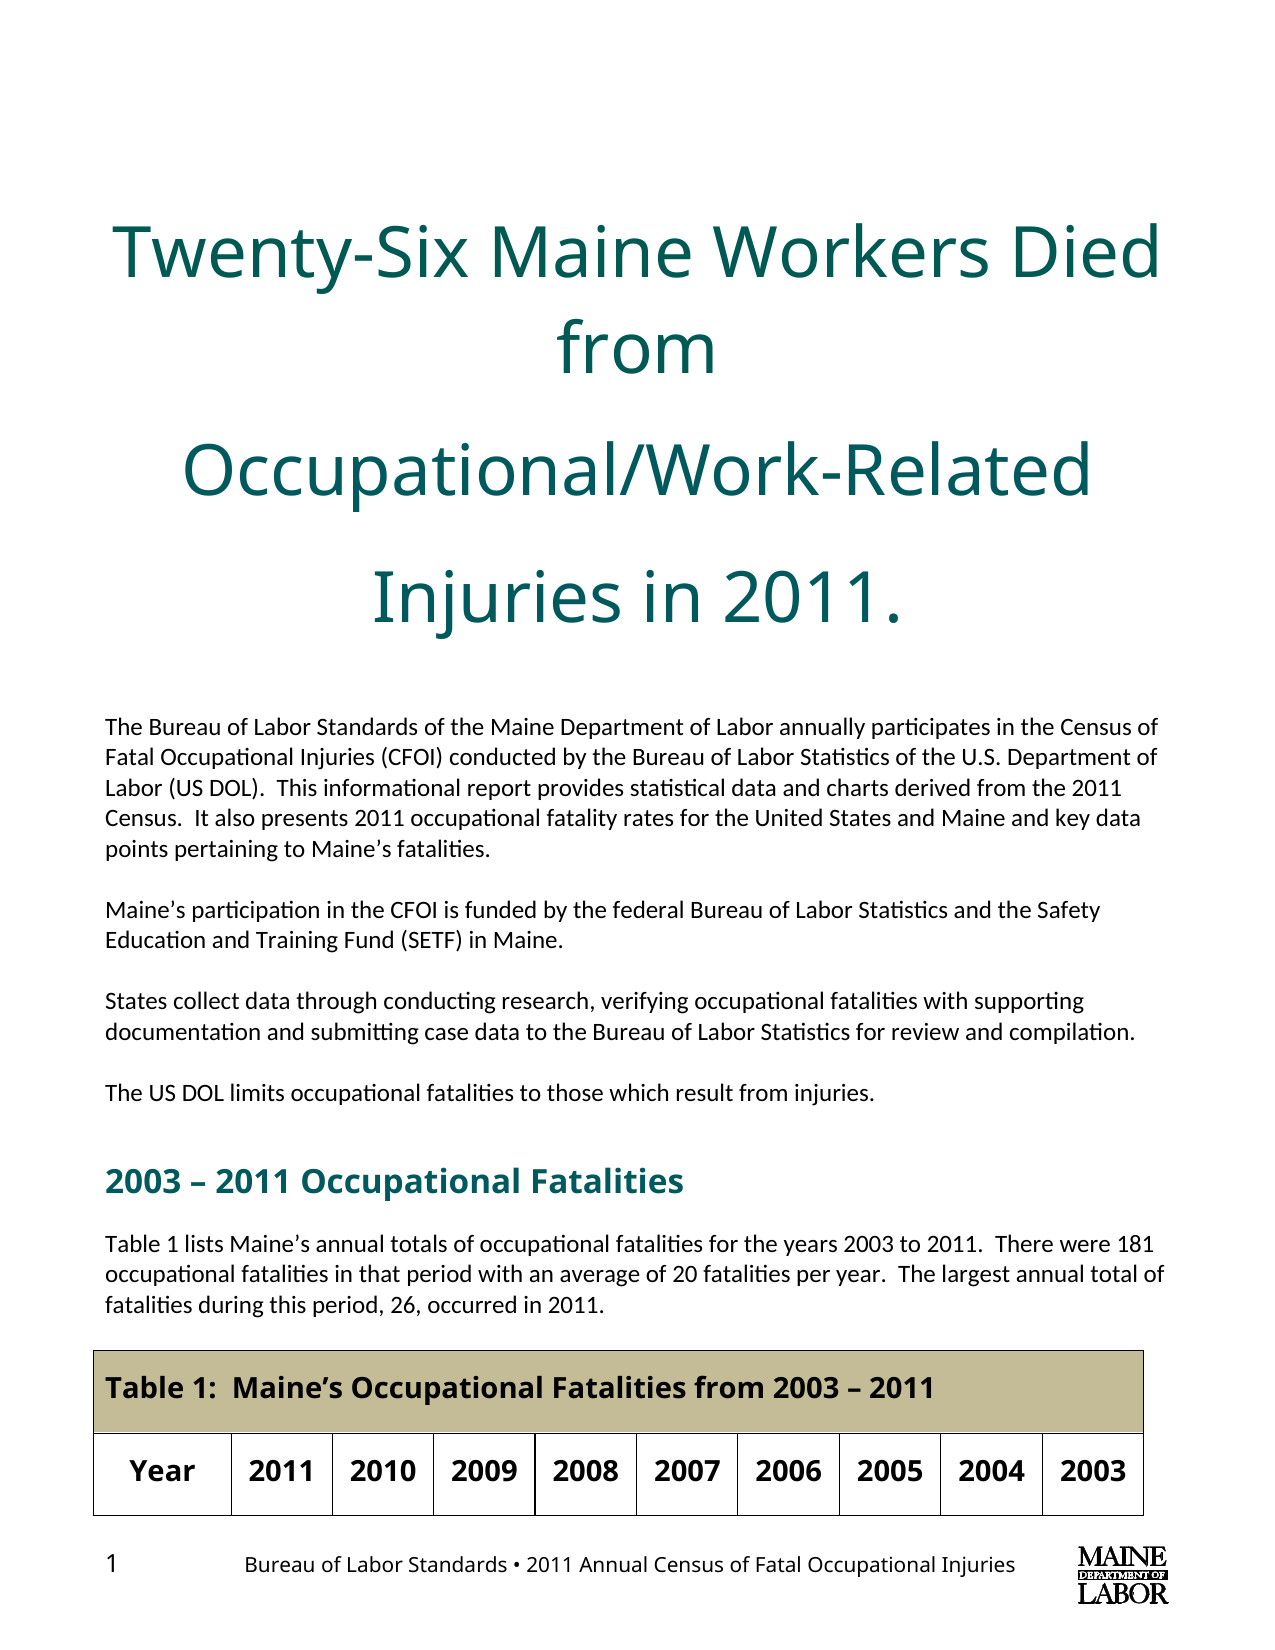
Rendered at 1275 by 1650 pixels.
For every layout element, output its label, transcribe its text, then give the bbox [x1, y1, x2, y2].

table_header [94, 1351, 1143, 1432]
text States collect data through conducting research, verifying occupational fatalities with supporting documentation and submitting case data to the Bureau of Labor Statistics for review and compilation. [105, 985, 1170, 1046]
text Table 1 lists Maine’s annual totals of occupational fatalities for the years 2003 to 2011. There were 181 occupational fatalities in that period with an average of 20 fatalities per year. The largest annual total of fatalities during this period, 26, occurred in 2011. [105, 1228, 1170, 1319]
table_cell 2006 [738, 1434, 839, 1515]
text The US DOL limits occupational fatalities to those which result from injuries. [105, 1077, 1170, 1107]
subtitle 2003 – 2011 Occupational Fatalities [105, 1157, 1170, 1203]
text Maine’s participation in the CFOI is funded by the federal Bureau of Labor Statistics and the Safety Education and Training Fund (SETF) in Maine. [105, 894, 1170, 955]
table_cell 2005 [840, 1434, 940, 1515]
subtitle Occupational/Work-Related Injuries in 2011. [105, 419, 1170, 674]
table_cell 2003 [1043, 1434, 1143, 1515]
table_cell 2007 [637, 1434, 737, 1515]
table_cell 2011 [232, 1434, 332, 1515]
text The Bureau of Labor Standards of the Maine Department of Labor annually participates in the Census of Fatal Occupational Injuries (CFOI) conducted by the Bureau of Labor Statistics of the U.S. Department of Labor (US DOL). This informational report provides statistical data and charts derived from the 2011 Census. It also presents 2011 occupational fatality rates for the United States and Maine and key data points pertaining to Maine’s fatalities. [105, 711, 1170, 894]
table_cell 2010 [333, 1434, 433, 1515]
table_cell 2004 [941, 1434, 1042, 1515]
table_cell 2008 [536, 1434, 636, 1515]
table_cell 2009 [434, 1434, 534, 1515]
text Twenty-Six Maine Workers Died from [105, 201, 1170, 394]
table_cell Year [94, 1434, 231, 1515]
